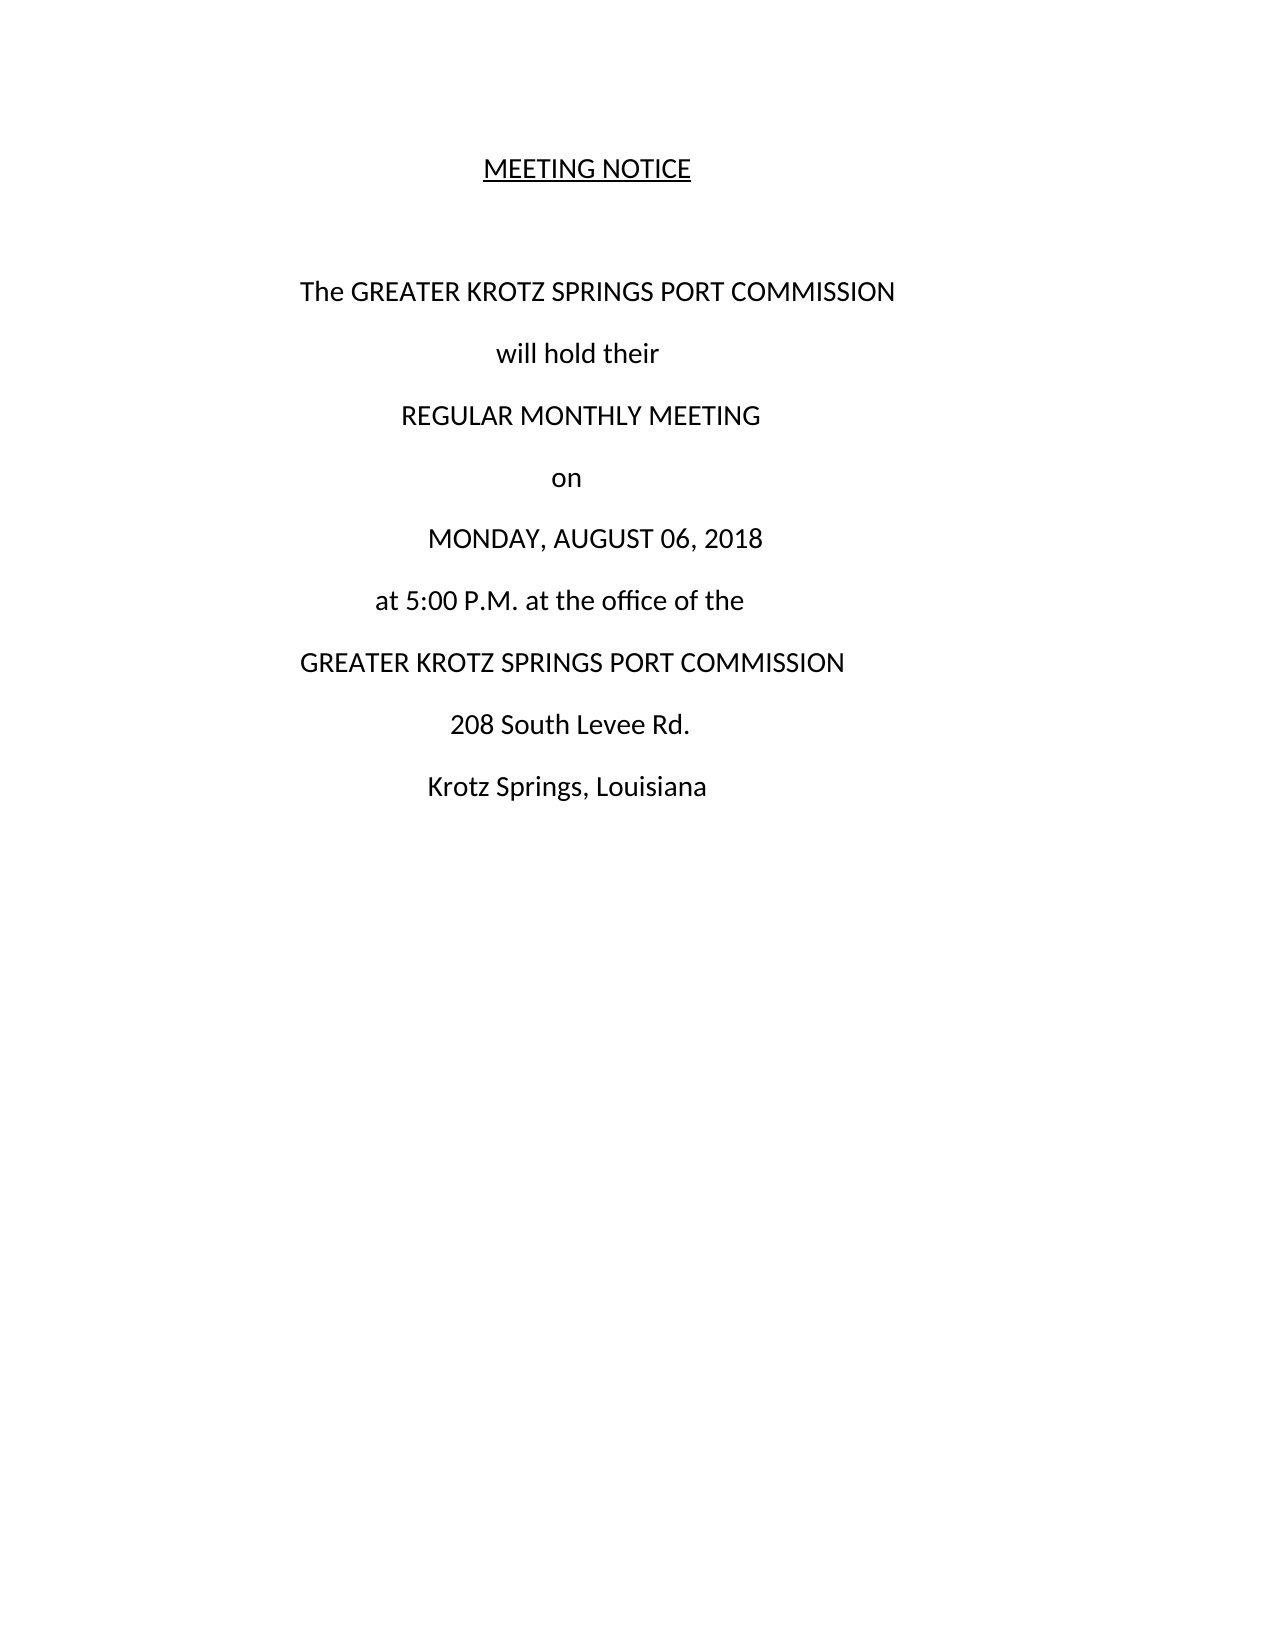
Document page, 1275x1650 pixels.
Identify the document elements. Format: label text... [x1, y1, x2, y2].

text REGULAR MONTHLY MEETING [300, 397, 1125, 433]
text GREATER KROTZ SPRINGS PORT COMMISSION [150, 644, 1125, 680]
text Krotz Springs, Louisiana [375, 768, 1125, 803]
text 208 South Levee Rd. [375, 706, 1125, 742]
text on [450, 459, 1125, 494]
text MONDAY, AUGUST 06, 2018 [150, 521, 1125, 556]
text The GREATER KROTZ SPRINGS PORT COMMISSION [225, 273, 1125, 309]
text will hold their [375, 335, 1125, 371]
text MEETING NOTICE [375, 150, 1125, 186]
text at 5:00 P.M. at the office of the [150, 582, 1125, 618]
